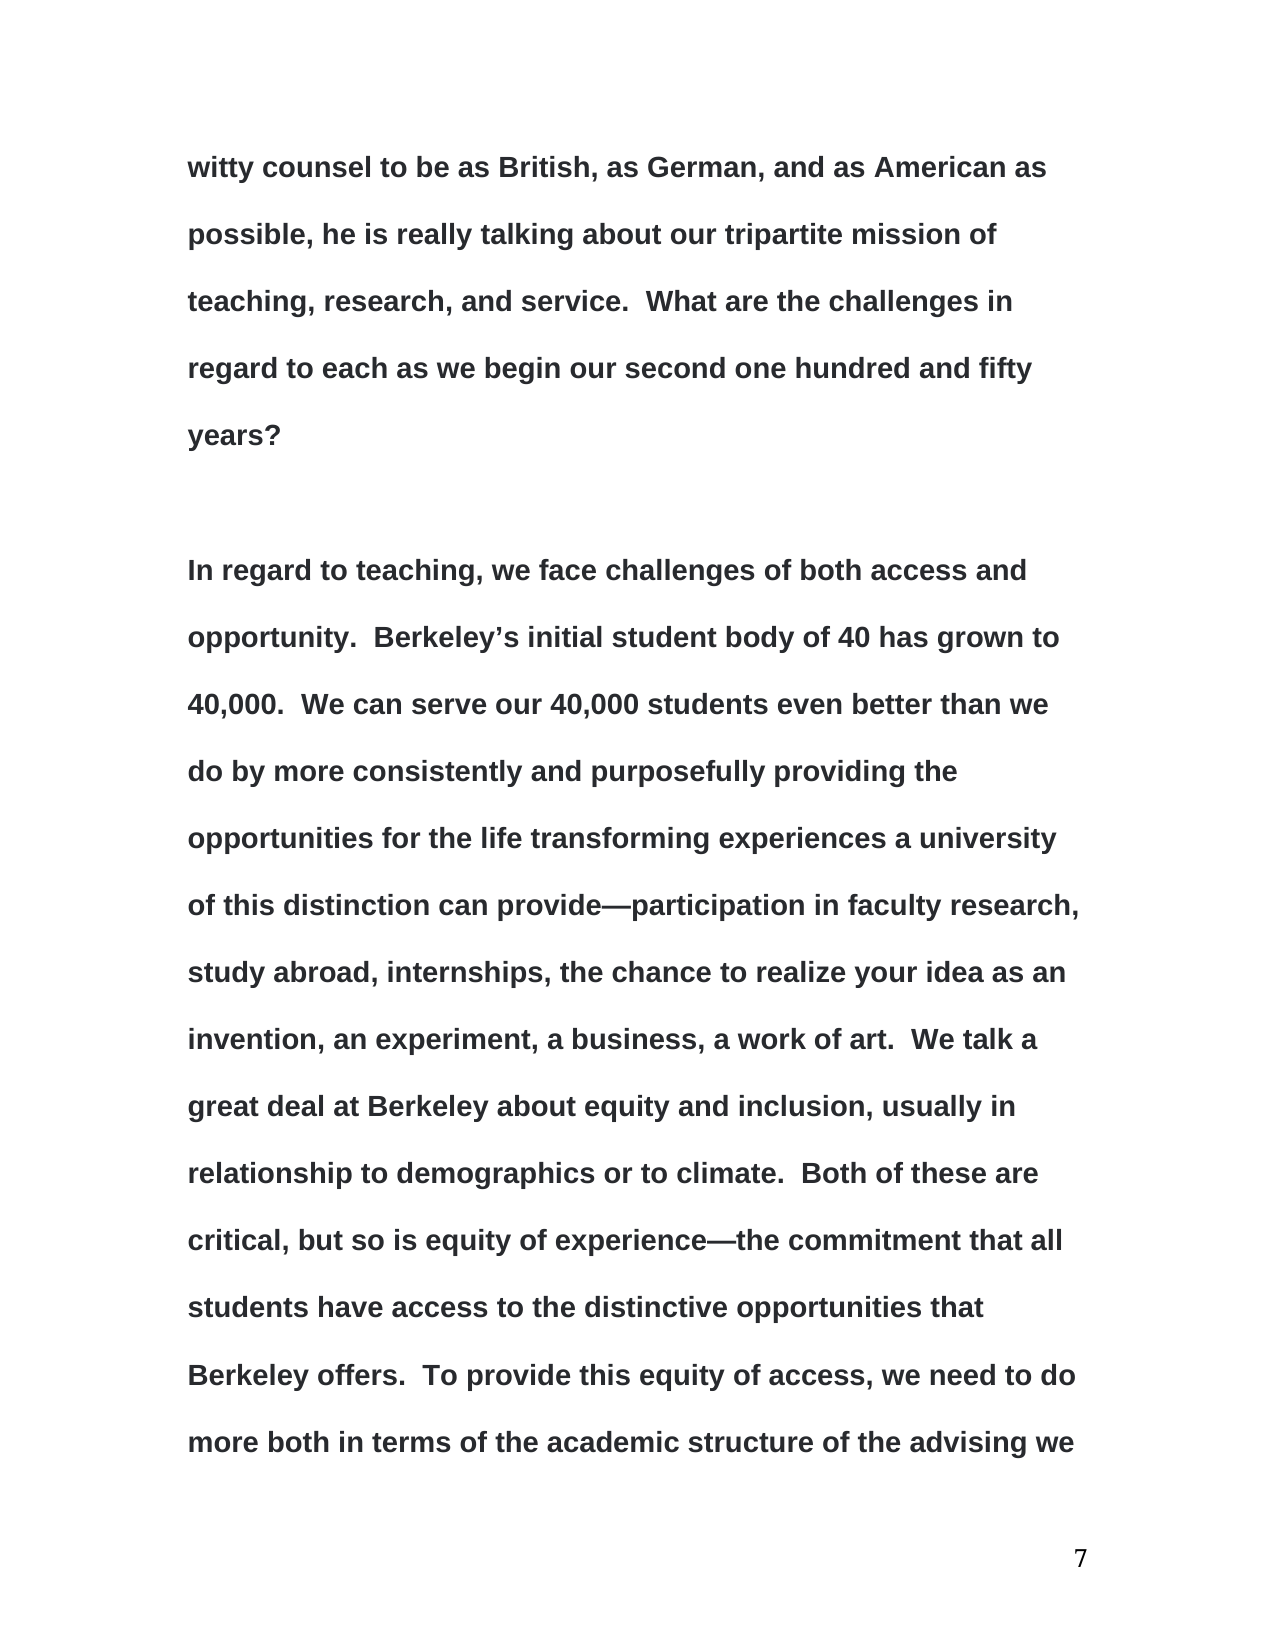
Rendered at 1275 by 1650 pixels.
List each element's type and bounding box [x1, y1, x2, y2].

text [187, 552, 1087, 1458]
text [187, 150, 1087, 452]
